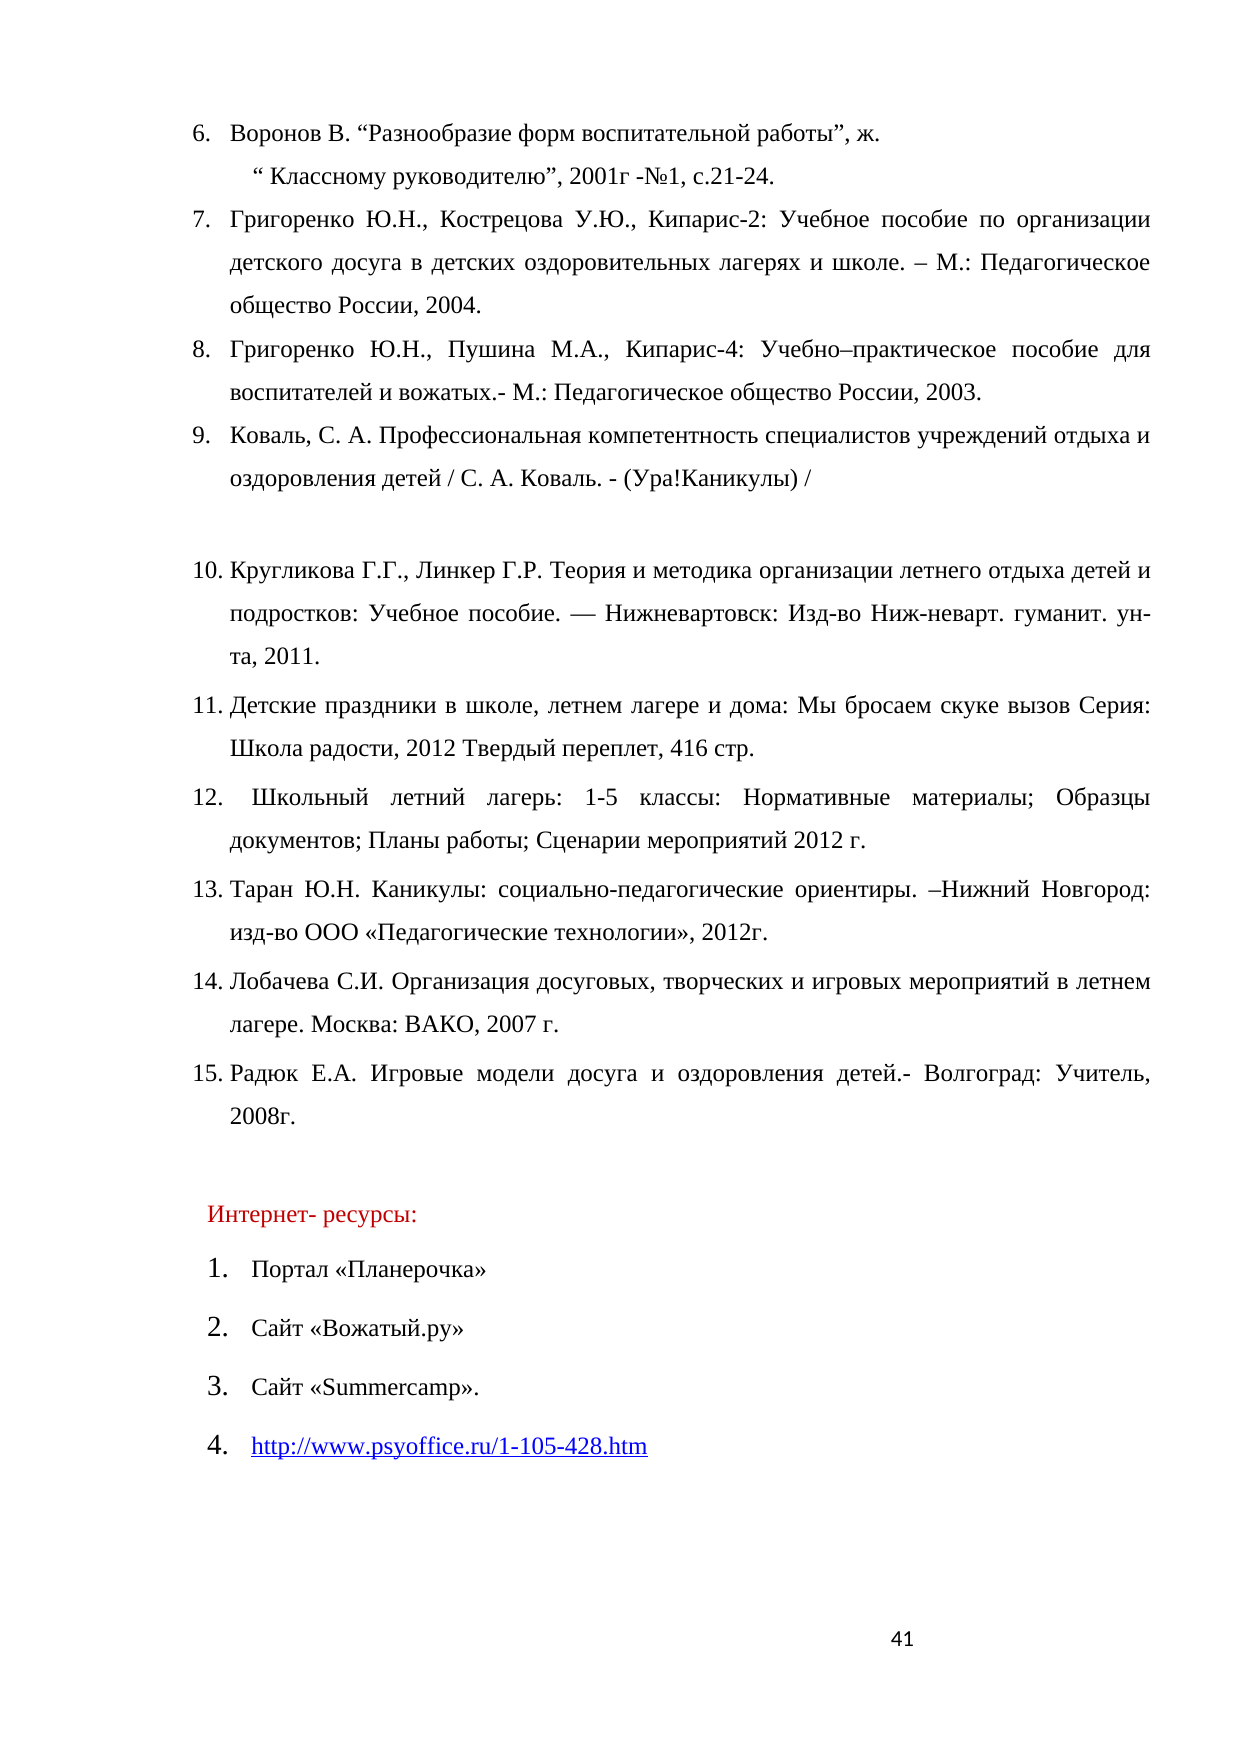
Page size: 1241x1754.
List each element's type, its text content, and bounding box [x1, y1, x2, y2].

list Сайт «Вожатый.ру» [192, 1309, 1152, 1343]
list Григоренко Ю.Н., Пушина М.А., Кипарис-4: Учебно–практическое пособие для воспитателей и вожатых.- М.: Педагогическое общество России, 2003. [192, 334, 1152, 406]
list Портал «Планерочка» [192, 1251, 1152, 1284]
list Радюк Е.А. Игровые модели досуга и оздоровления детей.- Волгоград: Учитель, 2008г. [192, 1058, 1152, 1130]
list http://www.psyoffice.ru/1-105-428.htm [192, 1427, 1152, 1460]
list “ Классному руководителю”, 2001г -№1, с.21-24. [252, 161, 1152, 190]
list Таран Ю.Н. Каникулы: социально-педагогические ориентиры. –Нижний Новгород: изд-во ООО «Педагогические технологии», 2012г. [192, 874, 1152, 946]
list Сайт «Summercamp». [192, 1368, 1152, 1402]
text Интернет- ресурсы: [192, 1199, 1152, 1228]
list Воронов В. “Разнообразие форм воспитательной работы”, ж. [192, 118, 1152, 147]
list Детские праздники в школе, летнем лагере и дома: Мы бросаем скуке вызов Серия: Школа радости, 2012 Твердый переплет, 416 стр. [192, 690, 1152, 762]
list Кругликова Г.Г., Линкер Г.Р. Теория и методика организации летнего отдыха детей и подростков: Учебное пособие. — Нижневартовск: Изд-во Ниж-неварт. гуманит. ун-та, 2011. [192, 555, 1152, 670]
list Лобачева С.И. Организация досуговых, творческих и игровых мероприятий в летнем лагере. Москва: ВАКО, 2007 г. [192, 966, 1152, 1038]
list Григоренко Ю.Н., Кострецова У.Ю., Кипарис-2: Учебное пособие по организации детского досуга в детских оздоровительных лагерях и школе. – М.: Педагогическое общество России, 2004. [192, 204, 1152, 319]
list Коваль, С. А. Профессиональная компетентность специалистов учреждений отдыха и оздоровления детей / С. А. Коваль. - (Ура!Каникулы) / [192, 420, 1152, 492]
list Школьный летний лагерь: 1-5 классы: Нормативные материалы; Образцы документов; Планы работы; Сценарии мероприятий 2012 г. [192, 782, 1152, 854]
